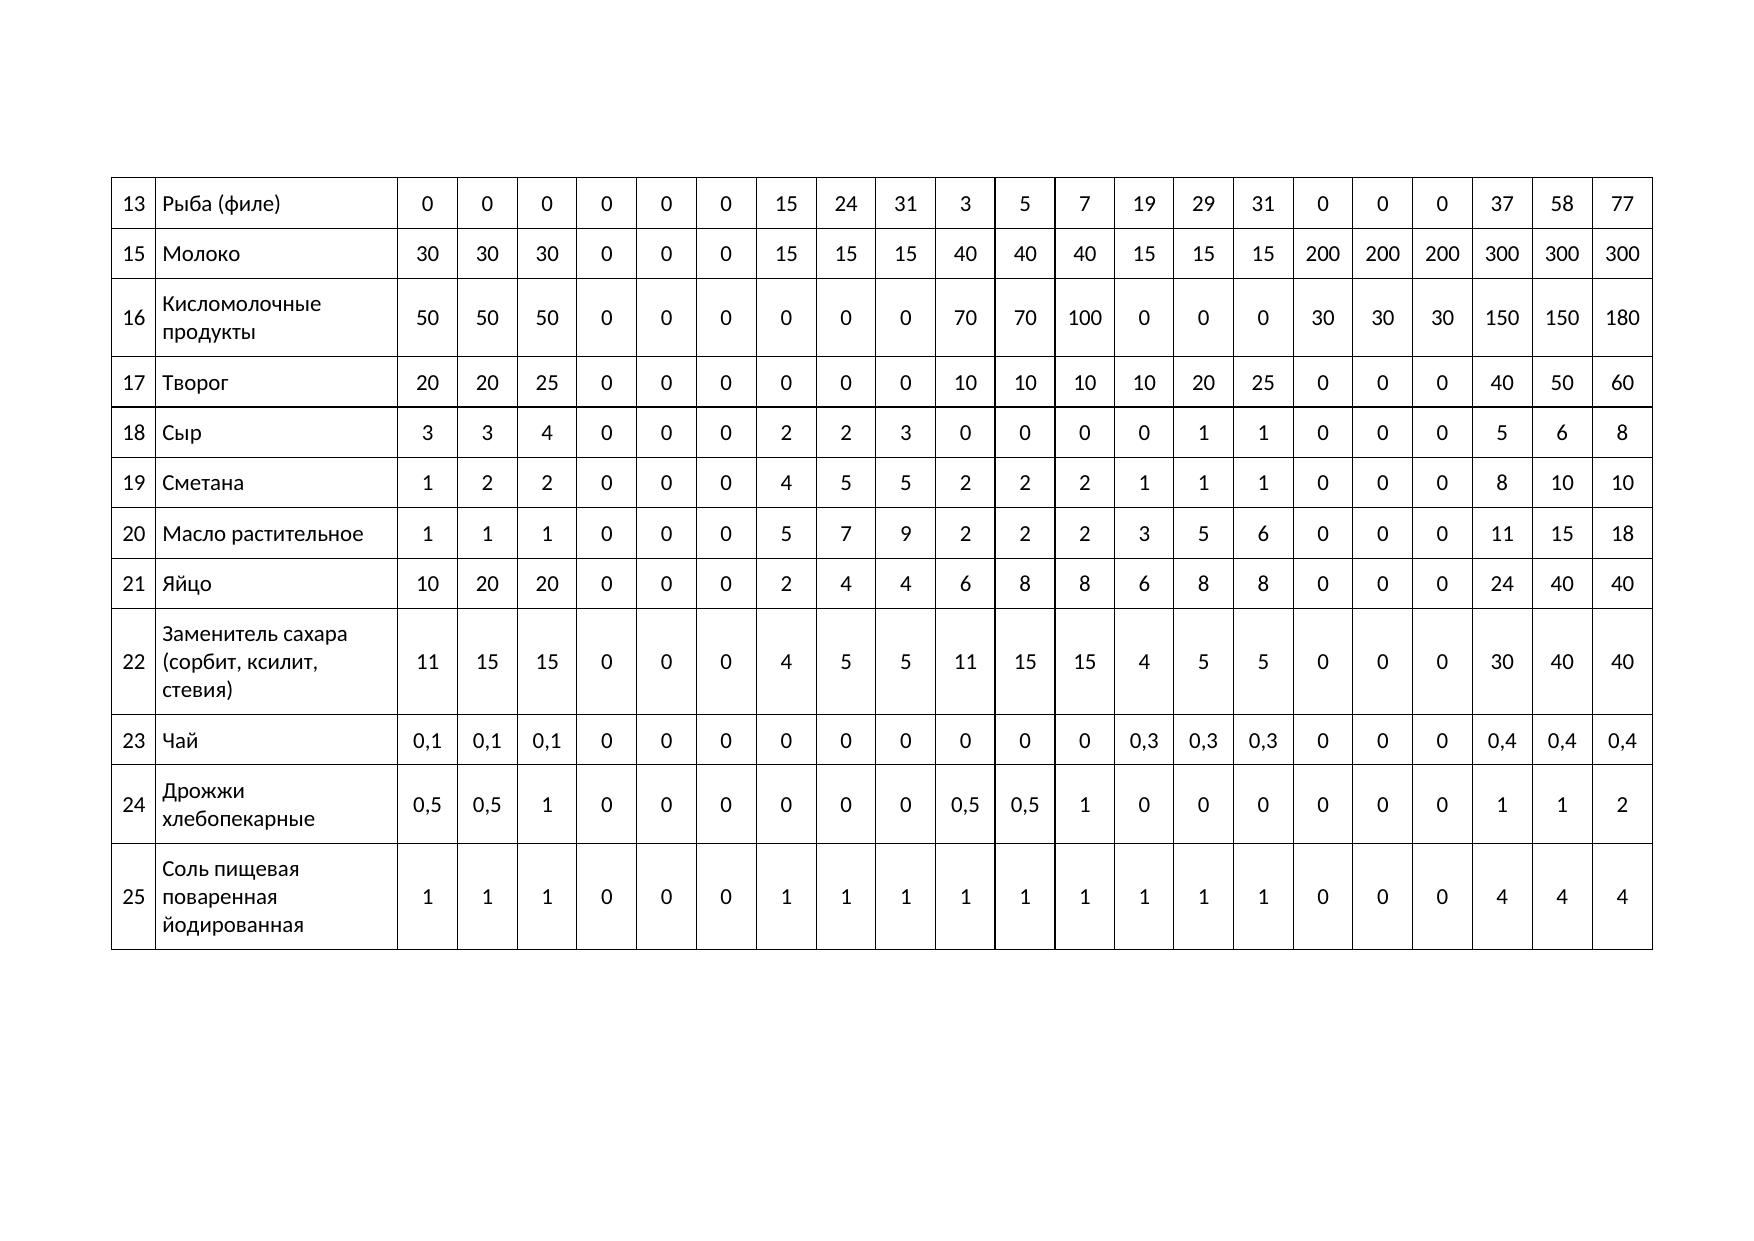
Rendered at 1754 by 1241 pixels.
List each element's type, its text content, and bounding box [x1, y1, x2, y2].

table_cell 1 [936, 844, 994, 949]
table_cell 1 [1115, 844, 1173, 949]
table_cell 0,3 [1115, 715, 1173, 764]
table_cell 40 [1533, 559, 1592, 608]
table_cell 21 [112, 559, 155, 608]
table_cell 25 [112, 844, 155, 949]
table_cell 0 [1353, 559, 1412, 608]
table_cell 10 [398, 559, 457, 608]
table_cell 1 [996, 844, 1054, 949]
table_cell 40 [1533, 609, 1592, 714]
table_cell 0 [637, 844, 696, 949]
table_cell 0 [1353, 609, 1412, 714]
table_cell 0 [1353, 357, 1412, 406]
table_cell 0 [577, 357, 636, 406]
table_cell 1 [1234, 408, 1293, 457]
table_cell 0 [1413, 408, 1472, 457]
table_cell 0 [1056, 408, 1114, 457]
table_cell 40 [1056, 229, 1114, 278]
table_cell 0 [1353, 408, 1412, 457]
table_cell Чай [156, 715, 397, 764]
table_cell 0 [1294, 357, 1352, 406]
table_cell 0 [1115, 765, 1173, 843]
table_cell 0 [697, 609, 756, 714]
table_cell 20 [458, 357, 517, 406]
table_cell 0 [1115, 279, 1173, 356]
table_cell 10 [1593, 458, 1652, 507]
table_cell Дрожжи хлебопекарные [156, 765, 397, 843]
table_cell 0 [1413, 178, 1472, 227]
table_cell Заменитель сахара (сорбит, ксилит, стевия) [156, 609, 397, 714]
table_cell 25 [518, 357, 576, 406]
table_cell 2 [518, 458, 576, 507]
table_cell 23 [112, 715, 155, 764]
table_cell 0 [996, 715, 1054, 764]
table_cell Соль пищевая поваренная йодированная [156, 844, 397, 949]
table_cell 0 [1413, 765, 1472, 843]
table_cell 40 [996, 229, 1054, 278]
table_cell 0 [1353, 715, 1412, 764]
table_cell 6 [1234, 508, 1293, 557]
table_cell 0 [1353, 844, 1412, 949]
table_cell 1 [876, 844, 935, 949]
table_cell 1 [1056, 765, 1114, 843]
table_cell 50 [398, 279, 457, 356]
table_cell 5 [996, 178, 1054, 227]
table_cell 0 [876, 357, 935, 406]
table_cell 20 [112, 508, 155, 557]
table_cell 15 [817, 229, 875, 278]
table_cell 0 [876, 715, 935, 764]
table_cell 0,4 [1593, 715, 1652, 764]
table_cell 0 [577, 508, 636, 557]
table_cell 2 [817, 408, 875, 457]
table_cell Творог [156, 357, 397, 406]
table_cell 1 [1473, 765, 1532, 843]
table_cell 0 [697, 408, 756, 457]
table_cell 0 [637, 229, 696, 278]
table_cell 0 [1115, 408, 1173, 457]
table_cell 0 [637, 279, 696, 356]
table_cell 10 [996, 357, 1054, 406]
table_cell 0 [1353, 765, 1412, 843]
table_cell 5 [876, 458, 935, 507]
table_cell 0 [637, 357, 696, 406]
table_cell 5 [817, 609, 875, 714]
table_cell 30 [1473, 609, 1532, 714]
table_cell 31 [1234, 178, 1293, 227]
table_cell 0 [1353, 508, 1412, 557]
table_cell 0 [757, 279, 816, 356]
table_cell 1 [817, 844, 875, 949]
table_cell 0 [1174, 279, 1233, 356]
table_cell 3 [876, 408, 935, 457]
table_cell 0,3 [1174, 715, 1233, 764]
table_cell 0 [1413, 715, 1472, 764]
table_cell 5 [1473, 408, 1532, 457]
table_cell 200 [1413, 229, 1472, 278]
table_cell Рыба (филе) [156, 178, 397, 227]
table_cell 0 [577, 559, 636, 608]
table_cell 0 [1294, 715, 1352, 764]
table_cell 0,4 [1473, 715, 1532, 764]
table_cell 0 [817, 357, 875, 406]
table_cell 50 [458, 279, 517, 356]
table_cell 3 [936, 178, 994, 227]
table_cell 15 [112, 229, 155, 278]
table_cell 4 [757, 458, 816, 507]
table_cell 0 [577, 844, 636, 949]
table_cell 0 [1413, 559, 1472, 608]
table_cell 0 [577, 178, 636, 227]
table_cell 8 [1174, 559, 1233, 608]
table_cell 50 [518, 279, 576, 356]
table_cell 37 [1473, 178, 1532, 227]
table_cell 0 [1413, 844, 1472, 949]
table_cell 4 [1115, 609, 1173, 714]
table_cell 0 [577, 458, 636, 507]
table_cell 0 [757, 765, 816, 843]
table_cell 11 [936, 609, 994, 714]
table_cell 300 [1473, 229, 1532, 278]
table_cell 77 [1593, 178, 1652, 227]
table_cell 18 [1593, 508, 1652, 557]
table_cell 1 [1234, 458, 1293, 507]
table_cell 0 [637, 765, 696, 843]
table_cell 29 [1174, 178, 1233, 227]
table_cell 0 [637, 559, 696, 608]
table_cell 2 [996, 458, 1054, 507]
table_cell 0 [577, 229, 636, 278]
table_cell 0 [996, 408, 1054, 457]
table_cell 300 [1593, 229, 1652, 278]
table_cell 0 [637, 458, 696, 507]
table_cell 0 [757, 357, 816, 406]
table_cell 5 [757, 508, 816, 557]
table_cell 30 [1294, 279, 1352, 356]
table_cell Масло растительное [156, 508, 397, 557]
table_cell 24 [817, 178, 875, 227]
table_cell 0 [637, 408, 696, 457]
table_cell 0 [1294, 559, 1352, 608]
table_cell 0,1 [518, 715, 576, 764]
table_cell Сыр [156, 408, 397, 457]
table_cell 0 [1294, 508, 1352, 557]
table_cell 0 [1234, 279, 1293, 356]
table_cell 0 [637, 609, 696, 714]
table_cell 1 [458, 844, 517, 949]
table_cell 0 [697, 559, 756, 608]
table_cell 30 [398, 229, 457, 278]
table_cell 2 [757, 408, 816, 457]
table_cell 8 [1234, 559, 1293, 608]
table_cell 18 [112, 408, 155, 457]
table_cell 0 [1413, 609, 1472, 714]
table_cell 8 [1593, 408, 1652, 457]
table_cell 0 [936, 408, 994, 457]
table_cell 70 [996, 279, 1054, 356]
table_cell 3 [1115, 508, 1173, 557]
table_cell 30 [458, 229, 517, 278]
table_cell 0 [697, 508, 756, 557]
table_cell 10 [1533, 458, 1592, 507]
table_cell 1 [398, 508, 457, 557]
table_cell 0 [697, 844, 756, 949]
table_cell 4 [1593, 844, 1652, 949]
table_cell 7 [1056, 178, 1114, 227]
table_cell 13 [112, 178, 155, 227]
table_cell 17 [112, 357, 155, 406]
table_cell 0 [1294, 408, 1352, 457]
table_cell 24 [1473, 559, 1532, 608]
table_cell 2 [1593, 765, 1652, 843]
table_cell 10 [1056, 357, 1114, 406]
table_cell 4 [518, 408, 576, 457]
table_cell 180 [1593, 279, 1652, 356]
table_cell 2 [996, 508, 1054, 557]
table_cell Яйцо [156, 559, 397, 608]
table_cell 15 [757, 229, 816, 278]
table_cell 15 [458, 609, 517, 714]
table_cell 0 [1413, 357, 1472, 406]
table_cell 0 [1353, 458, 1412, 507]
table_cell 6 [936, 559, 994, 608]
table_cell 0 [1294, 844, 1352, 949]
table_cell 0 [1056, 715, 1114, 764]
table_cell 0 [697, 458, 756, 507]
table_cell 0 [637, 715, 696, 764]
table_cell Молоко [156, 229, 397, 278]
table_cell 15 [1174, 229, 1233, 278]
table_cell 0,1 [398, 715, 457, 764]
table_cell 4 [876, 559, 935, 608]
table_cell 0 [577, 715, 636, 764]
table_cell 40 [1593, 559, 1652, 608]
table_cell 0 [458, 178, 517, 227]
table_cell 5 [876, 609, 935, 714]
table_cell 0 [876, 279, 935, 356]
table_cell 1 [757, 844, 816, 949]
table_cell 15 [1533, 508, 1592, 557]
table_cell 20 [458, 559, 517, 608]
table_cell 2 [936, 508, 994, 557]
table_cell 100 [1056, 279, 1114, 356]
table_cell 0 [518, 178, 576, 227]
table_cell 5 [1174, 508, 1233, 557]
table_cell 6 [1115, 559, 1173, 608]
table_cell Сметана [156, 458, 397, 507]
table_cell 1 [458, 508, 517, 557]
table_cell 1 [1174, 844, 1233, 949]
table_cell 8 [1056, 559, 1114, 608]
table_cell 20 [1174, 357, 1233, 406]
table_cell 150 [1533, 279, 1592, 356]
table_cell 0,1 [458, 715, 517, 764]
table_cell 19 [1115, 178, 1173, 227]
table_cell 16 [112, 279, 155, 356]
table_cell 0,5 [936, 765, 994, 843]
table_cell 20 [398, 357, 457, 406]
table_cell 15 [757, 178, 816, 227]
table_cell 15 [1056, 609, 1114, 714]
table_cell Кисломолочные продукты [156, 279, 397, 356]
table_cell 0 [757, 715, 816, 764]
table_cell 2 [458, 458, 517, 507]
table_cell 0 [1353, 178, 1412, 227]
table_cell 8 [1473, 458, 1532, 507]
table_cell 200 [1294, 229, 1352, 278]
table_cell 0,5 [398, 765, 457, 843]
table_cell 0,5 [996, 765, 1054, 843]
table_cell 1 [518, 508, 576, 557]
table_cell 2 [757, 559, 816, 608]
table_cell 0 [817, 765, 875, 843]
table_cell 20 [518, 559, 576, 608]
table_cell 4 [817, 559, 875, 608]
table_cell 0 [1413, 508, 1472, 557]
table_cell 3 [398, 408, 457, 457]
table_cell 300 [1533, 229, 1592, 278]
table_cell 11 [1473, 508, 1532, 557]
table_cell 1 [518, 765, 576, 843]
table_cell 0 [637, 508, 696, 557]
table_cell 70 [936, 279, 994, 356]
table_cell 15 [518, 609, 576, 714]
table_cell 5 [1174, 609, 1233, 714]
table_cell 0,5 [458, 765, 517, 843]
table_cell 15 [1115, 229, 1173, 278]
table_cell 11 [398, 609, 457, 714]
table_cell 0 [817, 279, 875, 356]
table_cell 0 [697, 765, 756, 843]
table_cell 0,3 [1234, 715, 1293, 764]
table_cell 0 [936, 715, 994, 764]
table_cell 1 [398, 458, 457, 507]
table_cell 4 [1533, 844, 1592, 949]
table_cell 0 [817, 715, 875, 764]
table_cell 58 [1533, 178, 1592, 227]
table_cell 3 [458, 408, 517, 457]
table_cell 4 [757, 609, 816, 714]
table_cell 15 [996, 609, 1054, 714]
table_cell 25 [1234, 357, 1293, 406]
table_cell 0 [637, 178, 696, 227]
table_cell 0 [697, 229, 756, 278]
table_cell 4 [1473, 844, 1532, 949]
table_cell 40 [936, 229, 994, 278]
table_cell 24 [112, 765, 155, 843]
table_cell 19 [112, 458, 155, 507]
table_cell 1 [1533, 765, 1592, 843]
table_cell 0 [1294, 458, 1352, 507]
table_cell 0 [697, 357, 756, 406]
table_cell 1 [1056, 844, 1114, 949]
table_cell 40 [1473, 357, 1532, 406]
table_cell 50 [1533, 357, 1592, 406]
table_cell 0 [577, 408, 636, 457]
table_cell 5 [817, 458, 875, 507]
table_cell 1 [1234, 844, 1293, 949]
table_cell 1 [1115, 458, 1173, 507]
table_cell 30 [1413, 279, 1472, 356]
table_cell 0 [577, 279, 636, 356]
table_cell 2 [936, 458, 994, 507]
table_cell 0 [1413, 458, 1472, 507]
table_cell 0 [697, 715, 756, 764]
table_cell 40 [1593, 609, 1652, 714]
table_cell 10 [1115, 357, 1173, 406]
table_cell 31 [876, 178, 935, 227]
table_cell 15 [876, 229, 935, 278]
table_cell 1 [398, 844, 457, 949]
table_cell 22 [112, 609, 155, 714]
table_cell 30 [1353, 279, 1412, 356]
table_cell 1 [1174, 408, 1233, 457]
table_cell 2 [1056, 508, 1114, 557]
table_cell 0 [1294, 178, 1352, 227]
table_cell 0 [876, 765, 935, 843]
table_cell 0 [577, 765, 636, 843]
table_cell 1 [518, 844, 576, 949]
table_cell 5 [1234, 609, 1293, 714]
table_cell 1 [1174, 458, 1233, 507]
table_cell 150 [1473, 279, 1532, 356]
table_cell 0 [577, 609, 636, 714]
table_cell 30 [518, 229, 576, 278]
table_cell 0 [1234, 765, 1293, 843]
table_cell 7 [817, 508, 875, 557]
table_cell 0 [697, 178, 756, 227]
table_cell 60 [1593, 357, 1652, 406]
table_cell 0 [1174, 765, 1233, 843]
table_cell 200 [1353, 229, 1412, 278]
table_cell 6 [1533, 408, 1592, 457]
table_cell 2 [1056, 458, 1114, 507]
table_cell 9 [876, 508, 935, 557]
table_cell 0 [1294, 609, 1352, 714]
table_cell 0 [398, 178, 457, 227]
table_cell 0,4 [1533, 715, 1592, 764]
table_cell 0 [697, 279, 756, 356]
table_cell 15 [1234, 229, 1293, 278]
table_cell 10 [936, 357, 994, 406]
table_cell 8 [996, 559, 1054, 608]
table_cell 0 [1294, 765, 1352, 843]
